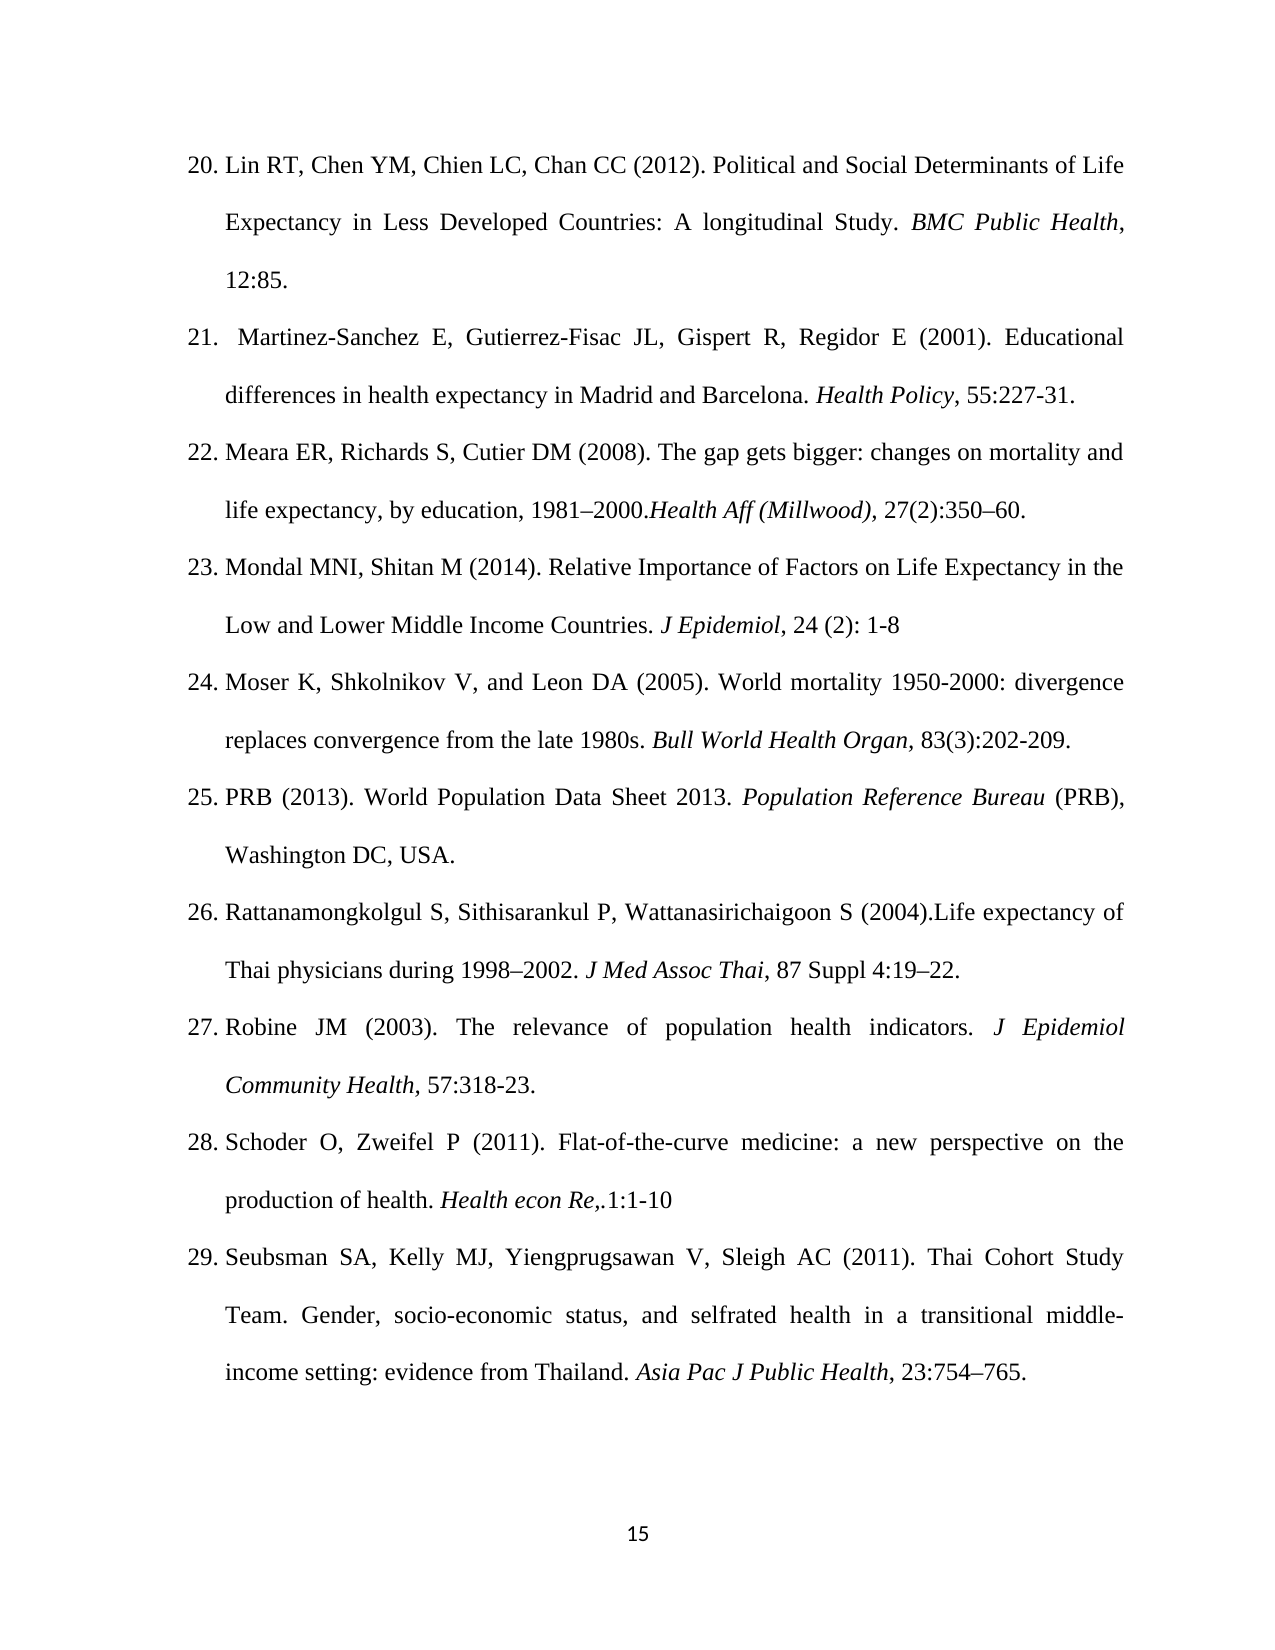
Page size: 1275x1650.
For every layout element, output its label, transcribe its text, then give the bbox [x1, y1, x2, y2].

list Martinez-Sanchez E, Gutierrez-Fisac JL, Gispert R, Regidor E (2001). Educational differences in health expectancy in Madrid and Barcelona. Health Policy, 55:227-31. [187, 322, 1125, 409]
list Moser K, Shkolnikov V, and Leon DA (2005). World mortality 1950-2000: divergence replaces convergence from the late 1980s. Bull World Health Organ, 83(3):202-209. [187, 667, 1125, 754]
list Rattanamongkolgul S, Sithisarankul P, Wattanasirichaigoon S (2004).Life expectancy of Thai physicians during 1998–2002. J Med Assoc Thai, 87 Suppl 4:19–22. [187, 897, 1125, 984]
list Schoder O, Zweifel P (2011). Flat-of-the-curve medicine: a new perspective on the production of health. Health econ Re,.1:1-10 [187, 1127, 1125, 1214]
list Robine JM (2003). The relevance of population health indicators. J Epidemiol Community Health, 57:318-23. [187, 1012, 1125, 1099]
list Lin RT, Chen YM, Chien LC, Chan CC (2012). Political and Social Determinants of Life Expectancy in Less Developed Countries: A longitudinal Study. BMC Public Health, 12:85. [187, 150, 1125, 294]
list PRB (2013). World Population Data Sheet 2013. Population Reference Bureau (PRB), Washington DC, USA. [187, 782, 1125, 869]
list Mondal MNI, Shitan M (2014). Relative Importance of Factors on Life Expectancy in the Low and Lower Middle Income Countries. J Epidemiol, 24 (2): 1-8 [187, 552, 1125, 639]
list Seubsman SA, Kelly MJ, Yiengprugsawan V, Sleigh AC (2011). Thai Cohort Study Team. Gender, socio-economic status, and selfrated health in a transitional middle-income setting: evidence from Thailand. Asia Pac J Public Health, 23:754–765. [187, 1242, 1125, 1386]
list Meara ER, Richards S, Cutier DM (2008). The gap gets bigger: changes on mortality and life expectancy, by education, 1981–2000.Health Aff (Millwood), 27(2):350–60. [187, 437, 1125, 524]
